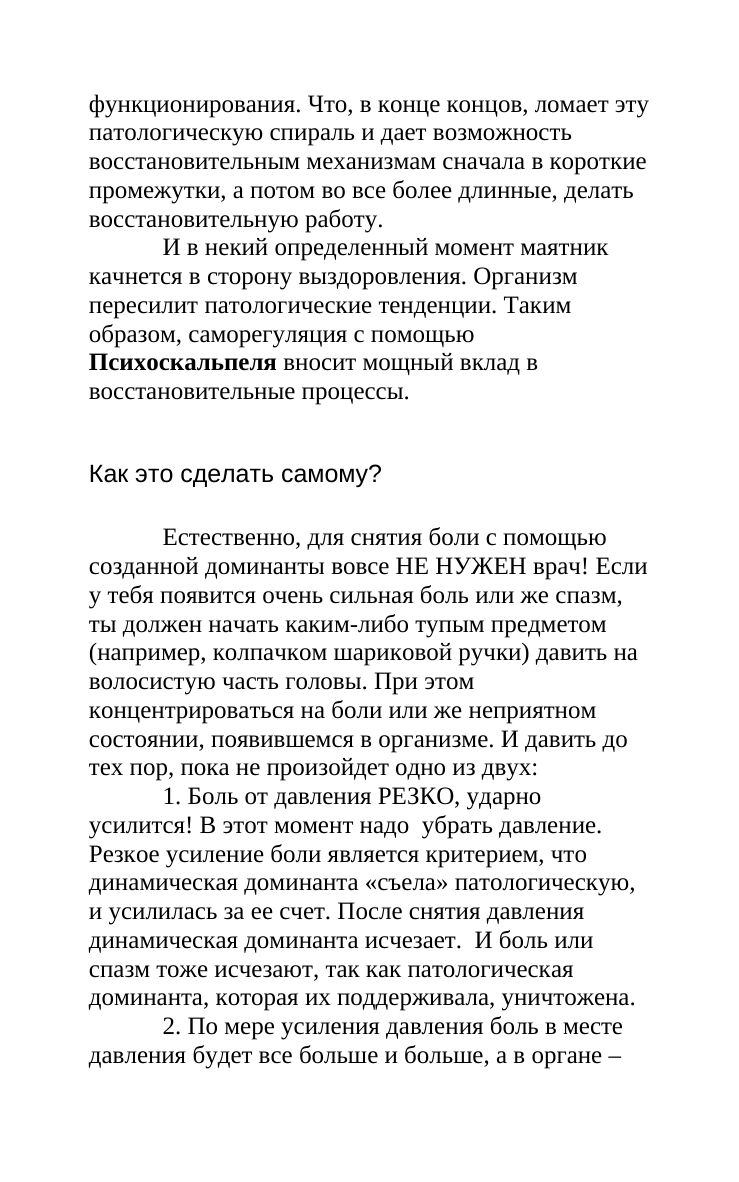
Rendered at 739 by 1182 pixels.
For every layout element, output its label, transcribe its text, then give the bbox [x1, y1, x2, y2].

text И в некий определенный момент маятник качнется в сторону выздоровления. Организм пересилит патологические тенденции. Таким образом, саморегуляция с помощью Психоскальпеля вносит мощный вклад в восстановительные процессы. [89, 232, 649, 405]
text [89, 89, 649, 232]
subtitle Как это сделать самому? [89, 459, 649, 487]
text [89, 1011, 649, 1069]
text Естественно, для снятия боли с помощью созданной доминанты вовсе НЕ НУЖЕН врач! Если у тебя появится очень сильная боль или же спазм, ты должен начать каким-либо тупым предметом (например, колпачком шариковой ручки) давить на волосистую часть головы. При этом концентрироваться на боли или же неприятном состоянии, появившемся в организме. И давить до тех пор, пока не произойдет одно из двух: [89, 522, 649, 781]
text 1. Боль от давления РЕЗКО, ударно усилится! В этот момент надо убрать давление. Резкое усиление боли является критерием, что динамическая доминанта «съела» патологическую, и усилилась за ее счет. После снятия давления динамическая доминанта исчезает. И боль или спазм тоже исчезают, так как патологическая доминанта, которая их поддерживала, уничтожена. [89, 781, 649, 1011]
